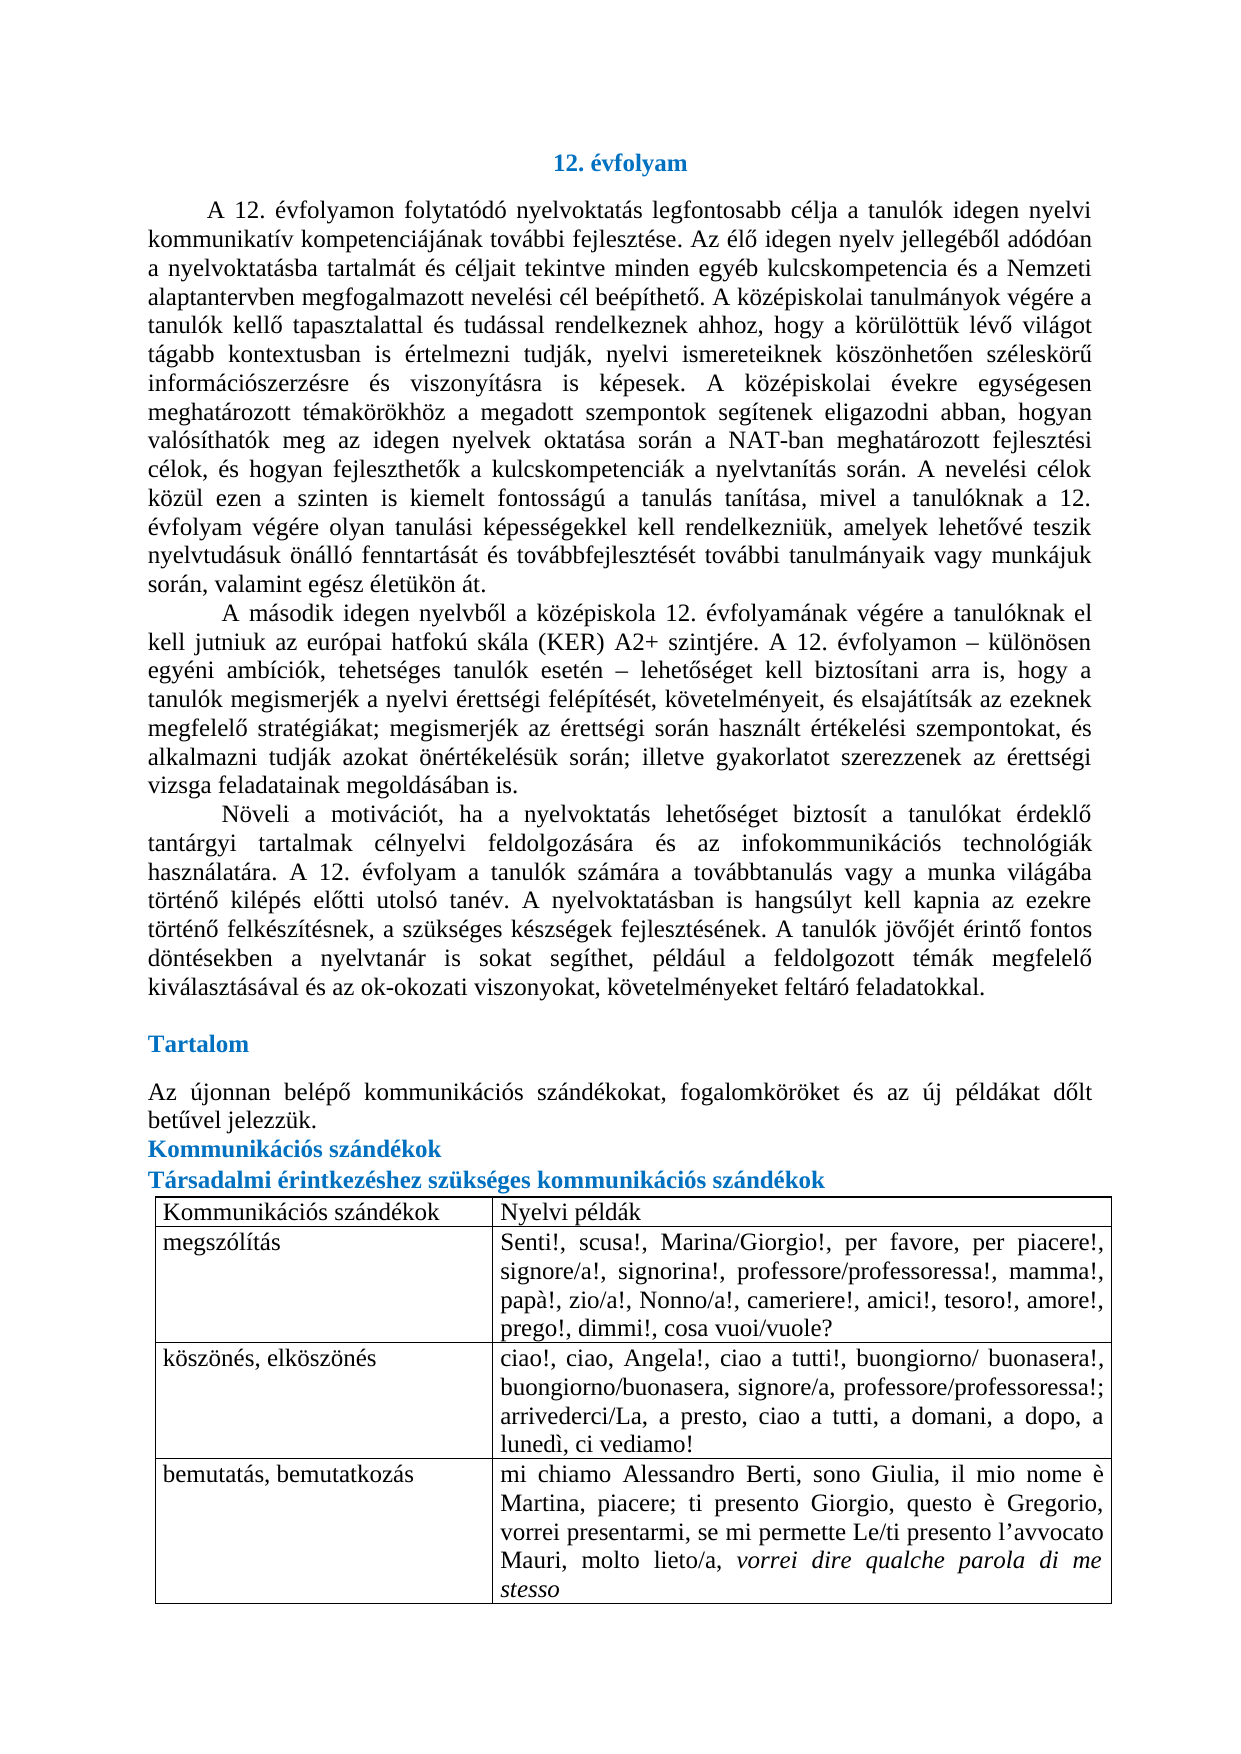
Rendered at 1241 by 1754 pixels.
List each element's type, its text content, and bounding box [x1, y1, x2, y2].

text 12. évfolyam [148, 148, 1093, 176]
text Az újonnan belépő kommunikációs szándékokat, fogalomköröket és az új példákat dőlt betűvel jelezzük. [148, 1077, 1093, 1134]
table_cell mi chiamo Alessandro Berti, sono Giulia, il mio nome è Martina, piacere; ti presento Giorgio, questo è Gregorio, vorrei presentarmi, se mi permette Le/ti presento l’avvocato Mauri, molto lieto/a, vorrei dire qualche parola di me stesso [493, 1459, 1111, 1603]
table_cell ciao!, ciao, Angela!, ciao a tutti!, buongiorno/ buonasera!, buongiorno/buonasera, signore/a, professore/professoressa!; arrivederci/La, a presto, ciao a tutti, a domani, a dopo, a lunedì, ci vediamo! [493, 1343, 1111, 1458]
table_header Kommunikációs szándékok [156, 1198, 492, 1226]
text Növeli a motivációt, ha a nyelvoktatás lehetőséget biztosít a tanulókat érdeklő tantárgyi tartalmak célnyelvi feldolgozására és az infokommunikációs technológiák használatára. A 12. évfolyam a tanulók számára a továbbtanulás vagy a munka világába történő kilépés előtti utolsó tanév. A nyelvoktatásban is hangsúlyt kell kapnia az ezekre történő felkészítésnek, a szükséges készségek fejlesztésének. A tanulók jövőjét érintő fontos döntésekben a nyelvtanár is sokat segíthet, például a feldolgozott témák megfelelő kiválasztásával és az ok-okozati viszonyokat, követelményeket feltáró feladatokkal. [148, 799, 1093, 1000]
table_cell Senti!, scusa!, Marina/Giorgio!, per favore, per piacere!, signore/a!, signorina!, professore/professoressa!, mamma!, papà!, zio/a!, Nonno/a!, cameriere!, amici!, tesoro!, amore!, prego!, dimmi!, cosa vuoi/vuole? [493, 1227, 1111, 1342]
text A 12. évfolyamon folytatódó nyelvoktatás legfontosabb célja a tanulók idegen nyelvi kommunikatív kompetenciájának további fejlesztése. Az élő idegen nyelv jellegéből adódóan a nyelvoktatásba tartalmát és céljait tekintve minden egyéb kulcskompetencia és a Nemzeti alaptantervben megfogalmazott nevelési cél beépíthető. A középiskolai tanulmányok végére a tanulók kellő tapasztalattal és tudással rendelkeznek ahhoz, hogy a körülöttük lévő világot tágabb kontextusban is értelmezni tudják, nyelvi ismereteiknek köszönhetően széleskörű információszerzésre és viszonyításra is képesek. A középiskolai évekre egységesen meghatározott témakörökhöz a megadott szempontok segítenek eligazodni abban, hogyan valósíthatók meg az idegen nyelvek oktatása során a NAT-ban meghatározott fejlesztési célok, és hogyan fejleszthetők a kulcskompetenciák a nyelvtanítás során. A nevelési célok közül ezen a szinten is kiemelt fontosságú a tanulás tanítása, mivel a tanulóknak a 12. évfolyam végére olyan tanulási képességekkel kell rendelkezniük, amelyek lehetővé teszik nyelvtudásuk önálló fenntartását és továbbfejlesztését további tanulmányaik vagy munkájuk során, valamint egész életükön át. [148, 195, 1093, 598]
table_header Nyelvi példák [493, 1198, 1111, 1226]
text Társadalmi érintkezéshez szükséges kommunikációs szándékok [148, 1165, 1093, 1194]
text Tartalom [148, 1029, 1093, 1058]
table_cell megszólítás [156, 1227, 492, 1342]
text Kommunikációs szándékok [148, 1134, 1093, 1163]
table_cell köszönés, elköszönés [156, 1343, 492, 1458]
table_cell bemutatás, bemutatkozás [156, 1459, 492, 1603]
text A második idegen nyelvből a középiskola 12. évfolyamának végére a tanulóknak el kell jutniuk az európai hatfokú skála (KER) A2+ szintjére. A 12. évfolyamon – különösen egyéni ambíciók, tehetséges tanulók esetén – lehetőséget kell biztosítani arra is, hogy a tanulók megismerjék a nyelvi érettségi felépítését, követelményeit, és elsajátítsák az ezeknek megfelelő stratégiákat; megismerjék az érettségi során használt értékelési szempontokat, és alkalmazni tudják azokat önértékelésük során; illetve gyakorlatot szerezzenek az érettségi vizsga feladatainak megoldásában is. [148, 598, 1093, 799]
